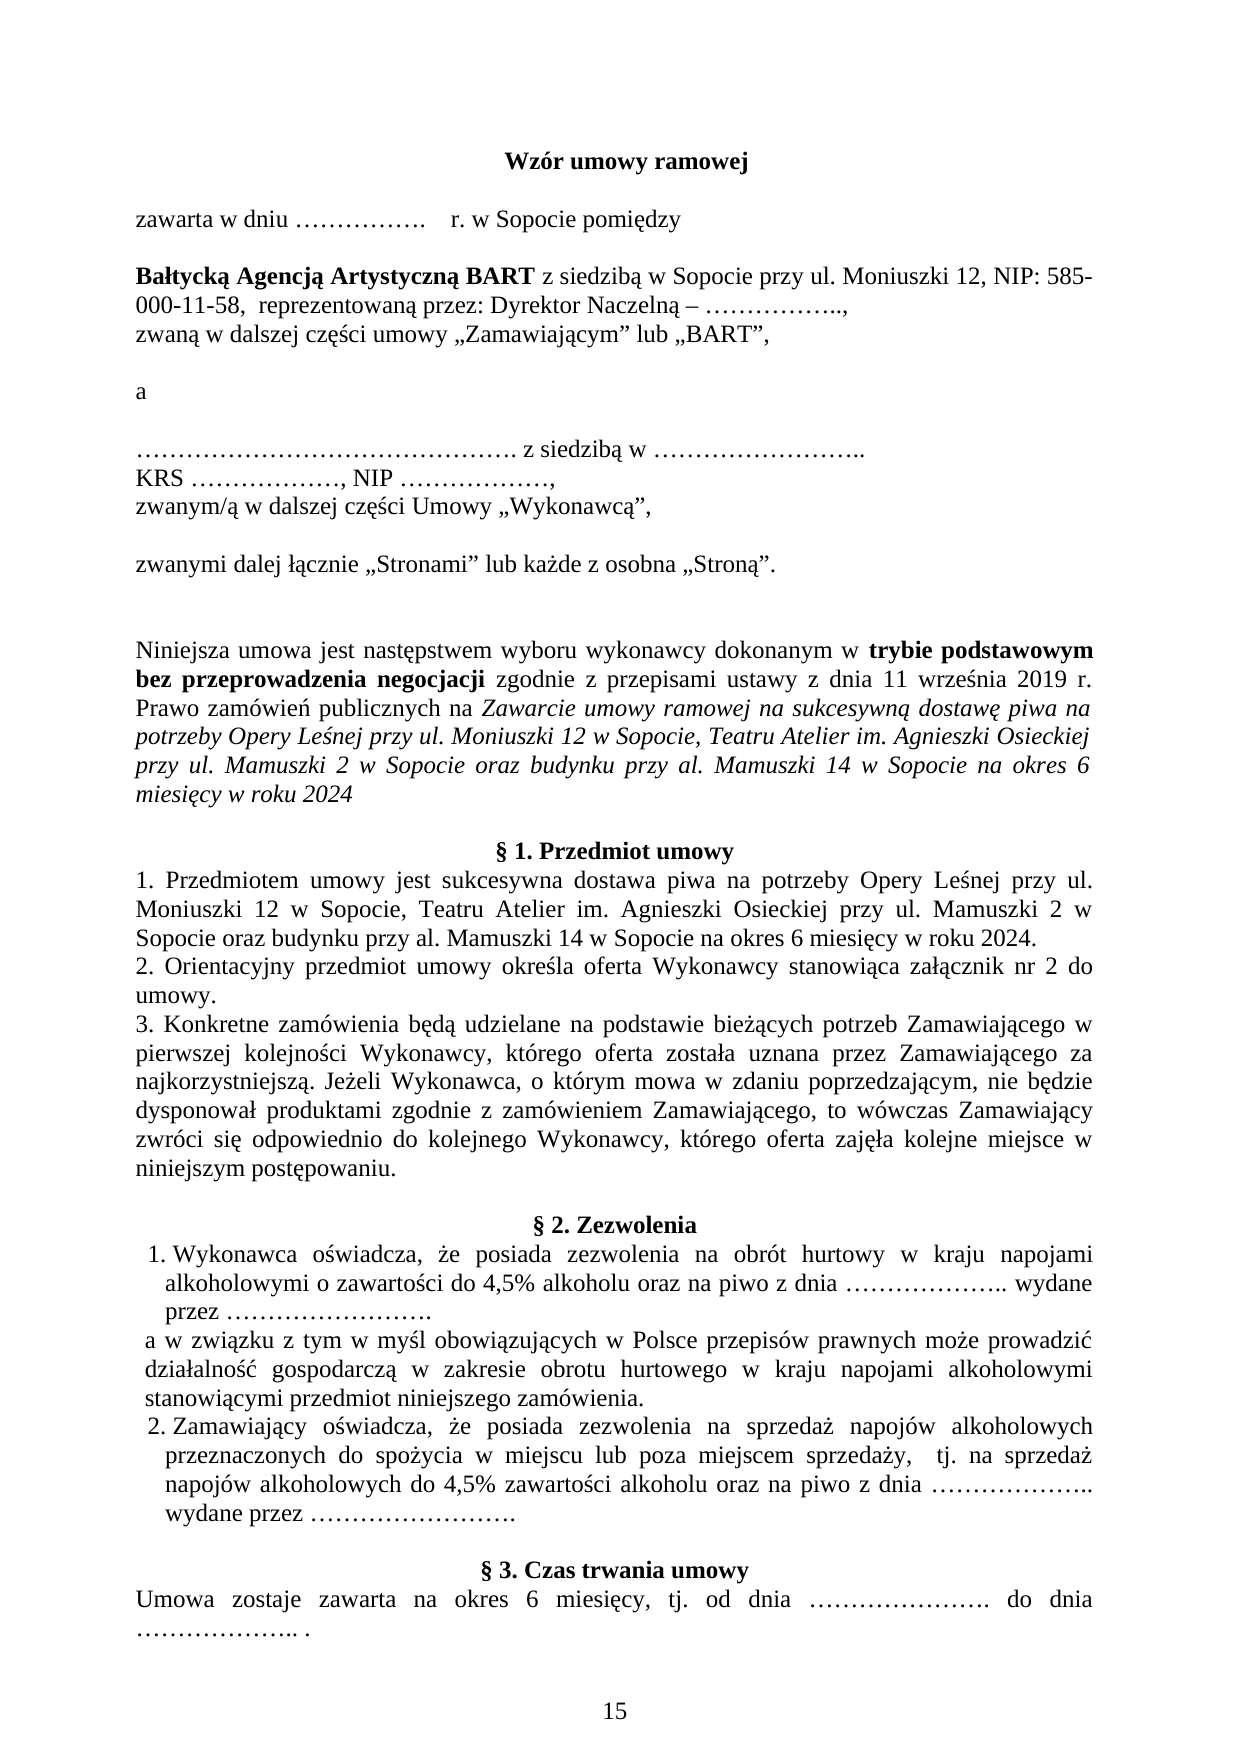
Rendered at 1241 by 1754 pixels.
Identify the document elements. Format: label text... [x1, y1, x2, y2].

text Bałtycką Agencją Artystyczną BART z siedzibą w Sopocie przy ul. Moniuszki 12, NIP: 585-000-11-58, reprezentowaną przez: Dyrektor Naczelną – …………….., [135, 261, 1094, 319]
list Wykonawca oświadcza, że posiada zezwolenia na obrót hurtowy w kraju napojami alkoholowymi o zawartości do 4,5% alkoholu oraz na piwo z dnia ……………….. wydane przez ……………………. [147, 1239, 1094, 1325]
text zwaną w dalszej części umowy „Zamawiającym” lub „BART”, [135, 319, 1094, 348]
text a w związku z tym w myśl obowiązujących w Polsce przepisów prawnych może prowadzić działalność gospodarczą w zakresie obrotu hurtowego w kraju napojami alkoholowymi stanowiącymi przedmiot niniejszego zamówienia. [144, 1325, 1094, 1411]
text § 2. Zezwolenia [135, 1210, 1094, 1239]
text 3. Konkretne zamówienia będą udzielane na podstawie bieżących potrzeb Zamawiającego w pierwszej kolejności Wykonawcy, którego oferta została uznana przez Zamawiającego za najkorzystniejszą. Jeżeli Wykonawca, o którym mowa w zdaniu poprzedzającym, nie będzie dysponował produktami zgodnie z zamówieniem Zamawiającego, to wówczas Zamawiający zwróci się odpowiednio do kolejnego Wykonawcy, którego oferta zajęła kolejne miejsce w niniejszym postępowaniu. [135, 1009, 1094, 1181]
text § 1. Przedmiot umowy [135, 836, 1094, 865]
text zwanym/ą w dalszej części Umowy „Wykonawcą”, [135, 491, 1094, 520]
text zawarta w dniu ……………. r. w Sopocie pomiędzy [135, 204, 1094, 233]
text 2. Orientacyjny przedmiot umowy określa oferta Wykonawcy stanowiąca załącznik nr 2 do umowy. [135, 951, 1094, 1009]
text ………………………………………. z siedzibą w …………………….. [135, 434, 1094, 463]
text Umowa zostaje zawarta na okres 6 miesięcy, tj. od dnia …………………. do dnia ……………….. . [135, 1584, 1094, 1641]
list Zamawiający oświadcza, że posiada zezwolenia na sprzedaż napojów alkoholowych przeznaczonych do spożycia w miejscu lub poza miejscem sprzedaży, tj. na sprzedaż napojów alkoholowych do 4,5% zawartości alkoholu oraz na piwo z dnia ……………….. wydane przez ……………………. [147, 1411, 1094, 1526]
text Wzór umowy ramowej [430, 146, 1094, 175]
text zwanymi dalej łącznie „Stronami” lub każde z osobna „Stroną”. [135, 549, 1094, 578]
text Niniejsza umowa jest następstwem wyboru wykonawcy dokonanym w trybie podstawowym bez przeprowadzenia negocjacji zgodnie z przepisami ustawy z dnia 11 września 2019 r. Prawo zamówień publicznych na Zawarcie umowy ramowej na sukcesywną dostawę piwa na potrzeby Opery Leśnej przy ul. Moniuszki 12 w Sopocie, Teatru Atelier im. Agnieszki Osieckiej przy ul. Mamuszki 2 w Sopocie oraz budynku przy al. Mamuszki 14 w Sopocie na okres 6 miesięcy w roku 2024 [135, 635, 1094, 808]
text § 3. Czas trwania umowy [135, 1555, 1094, 1584]
text KRS ………………, NIP ………………, [135, 463, 1094, 491]
text a [135, 376, 1094, 405]
text 1. Przedmiotem umowy jest sukcesywna dostawa piwa na potrzeby Opery Leśnej przy ul. Moniuszki 12 w Sopocie, Teatru Atelier im. Agnieszki Osieckiej przy ul. Mamuszki 2 w Sopocie oraz budynku przy al. Mamuszki 14 w Sopocie na okres 6 miesięcy w roku 2024. [135, 865, 1094, 951]
